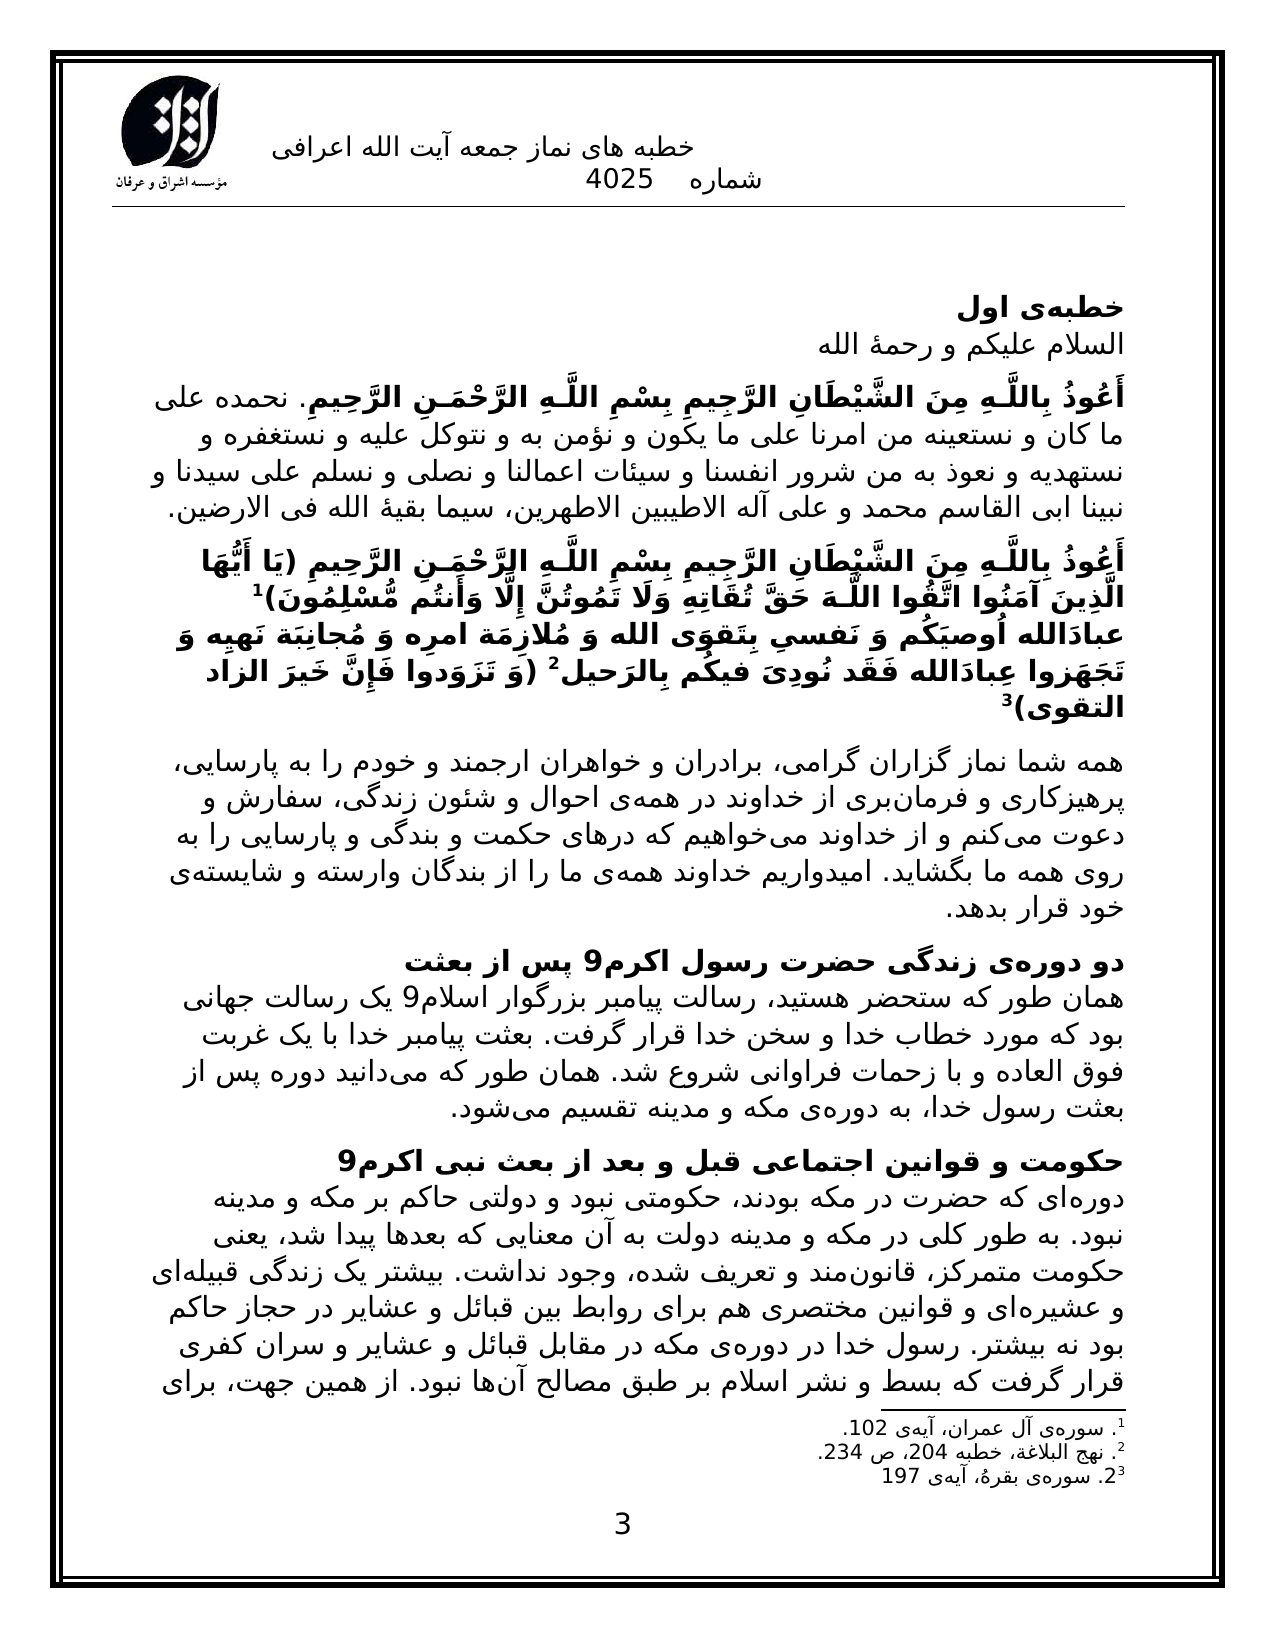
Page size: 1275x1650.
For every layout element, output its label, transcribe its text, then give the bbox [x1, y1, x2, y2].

picture [112, 75, 228, 192]
text حکومت و قوانین اجتماعی قبل و بعد از بعث نبی اکرم9 [150, 1144, 1125, 1178]
text السلام علیکم و رحمۀ الله [150, 327, 1125, 361]
text همه شما نماز گزاران گرامی، برادران و خواهران ارجمند و خودم را به پارسایی، پرهیزکاری و فرمان‌بری از خداوند در همه‌ی احوال و شئون زندگی، سفارش و دعوت می‌کنم و از خداوند می‌خواهیم که درهای حکمت و بندگی و پارسایی را به روی همه ما بگشاید. امیدواریم خداوند همه‌ی ما را از بندگان وارسته و شایسته‌ی خود قرار بدهد. [150, 744, 1125, 925]
text همان طور که ستحضر هستید، رسالت پیامبر بزرگوار اسلام9 یک رسالت جهانی بود که مورد خطاب خدا و سخن خدا قرار گرفت. بعثت پیامبر خدا با یک غربت فوق العاده و با زحمات فراوانی شروع شد. همان طور که می‌دانید دوره پس از بعثت رسول خدا، به دوره‌ی مکه و مدینه تقسیم می‌شود. [150, 981, 1125, 1125]
text دو دوره‌ی زندگی حضرت رسول اکرم9 پس از بعثت [150, 944, 1125, 978]
text أَعُوذُ بِاللَّـهِ مِنَ الشَّيْطَانِ الرَّجِيمِ بِسْمِ اللَّـهِ الرَّحْمَـنِ الرَّحِيمِ (يَا أَيُّهَا الَّذِينَ آمَنُوا اتَّقُوا اللَّـهَ حَقَّ تُقَاتِهِ وَلَا تَمُوتُنَّ إِلَّا وَأَنتُم مُّسْلِمُونَ) عبادَالله اُوصیَکُم وَ نَفسیِ بِتَقوَی الله وَ مُلازِمَة امرِه وَ مُجانِبَة نَهیِه وَ تَجَهَزوا عِبادَالله فَقَد نُودِیَ فیکُم بِالرَحیل (وَ تَزَوَدوا فَإِنَّ خَیرَ الزاد التقوی) [150, 544, 1125, 725]
text خطبه‌ی اول [150, 291, 1125, 325]
text أَعُوذُ بِاللَّـهِ مِنَ الشَّيْطَانِ الرَّجِيمِ بِسْمِ اللَّـهِ الرَّحْمَـنِ الرَّحِيمِ. نحمده علی ما کان و نستعینه من امرنا علی ما یکون و نؤمن به و نتوکل علیه و نستغفره و نستهدیه و نعوذ به من شرور انفسنا و سیئات اعمالنا و نصلی و نسلم علی سیدنا و نبینا ابی القاسم محمد و علی آله الاطیبین الاطهرین، سیما بقیۀ الله فی الارضین. [150, 381, 1125, 525]
